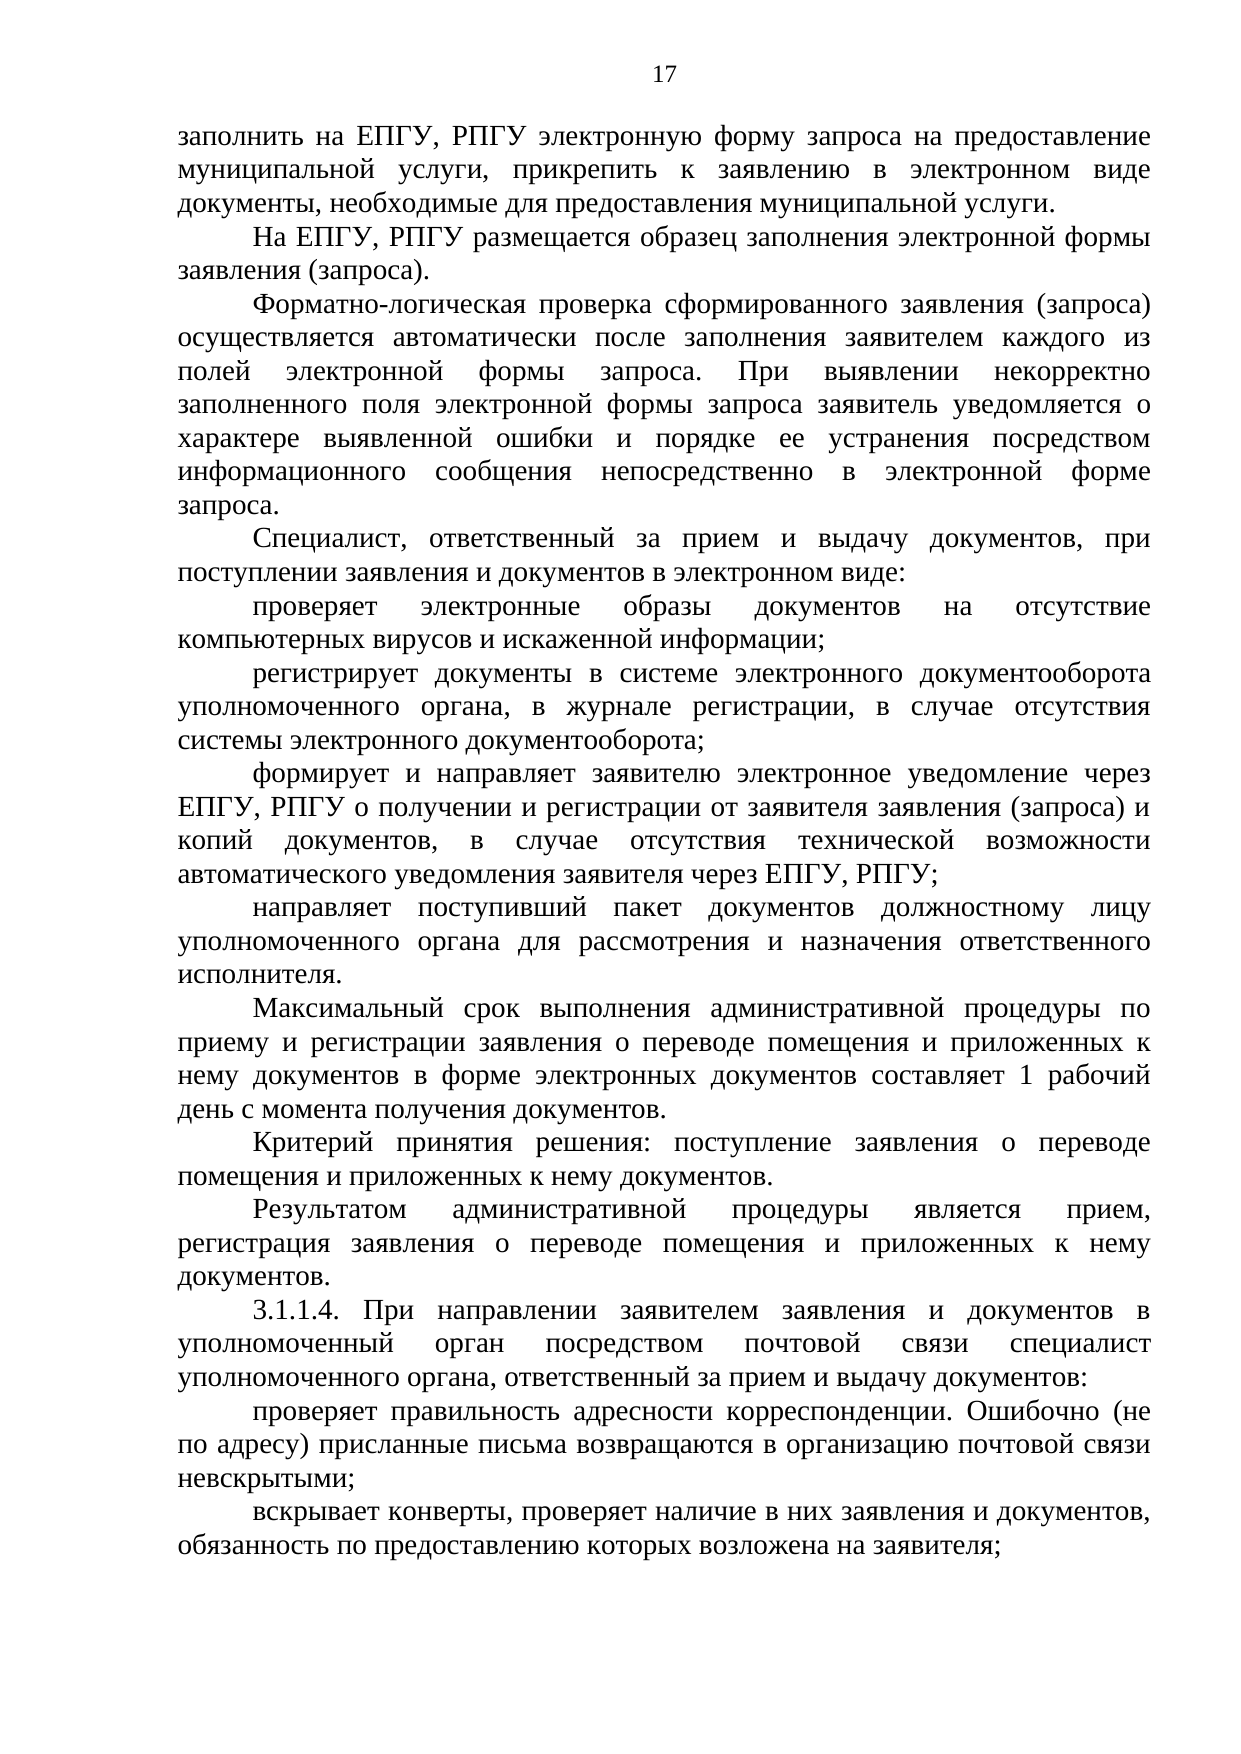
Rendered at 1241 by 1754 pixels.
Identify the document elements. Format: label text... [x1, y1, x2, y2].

text 3.1.1.4. При направлении заявителем заявления и документов в уполномоченный орган посредством почтовой связи специалист уполномоченного органа, ответственный за прием и выдачу документов: [177, 1292, 1152, 1393]
text проверяет электронные образы документов на отсутствие компьютерных вирусов и искаженной информации; [177, 588, 1152, 655]
text Критерий принятия решения: поступление заявления о переводе помещения и приложенных к нему документов. [177, 1124, 1152, 1191]
text проверяет правильность адресности корреспонденции. Ошибочно (не по адресу) присланные письма возвращаются в организацию почтовой связи невскрытыми; [177, 1393, 1152, 1493]
text Результатом административной процедуры является прием, регистрация заявления о переводе помещения и приложенных к нему документов. [177, 1191, 1152, 1292]
text На ЕПГУ, РПГУ размещается образец заполнения электронной формы заявления (запроса). [177, 219, 1152, 286]
text формирует и направляет заявителю электронное уведомление через ЕПГУ, РПГУ о получении и регистрации от заявителя заявления (запроса) и копий документов, в случае отсутствия технической возможности автоматического уведомления заявителя через ЕПГУ, РПГУ; [177, 755, 1152, 889]
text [177, 118, 1152, 219]
text Форматно-логическая проверка сформированного заявления (запроса) осуществляется автоматически после заполнения заявителем каждого из полей электронной формы запроса. При выявлении некорректно заполненного поля электронной формы запроса заявитель уведомляется о характере выявленной ошибки и порядке ее устранения посредством информационного сообщения непосредственно в электронной форме запроса. [177, 286, 1152, 521]
text Специалист, ответственный за прием и выдачу документов, при поступлении заявления и документов в электронном виде: [177, 521, 1152, 588]
text направляет поступивший пакет документов должностному лицу уполномоченного органа для рассмотрения и назначения ответственного исполнителя. [177, 889, 1152, 990]
text Максимальный срок выполнения административной процедуры по приему и регистрации заявления о переводе помещения и приложенных к нему документов в форме электронных документов составляет 1 рабочий день с момента получения документов. [177, 990, 1152, 1124]
text регистрирует документы в системе электронного документооборота уполномоченного органа, в журнале регистрации, в случае отсутствия системы электронного документооборота; [177, 655, 1152, 755]
text вскрывает конверты, проверяет наличие в них заявления и документов, обязанность по предоставлению которых возложена на заявителя; [177, 1493, 1152, 1560]
